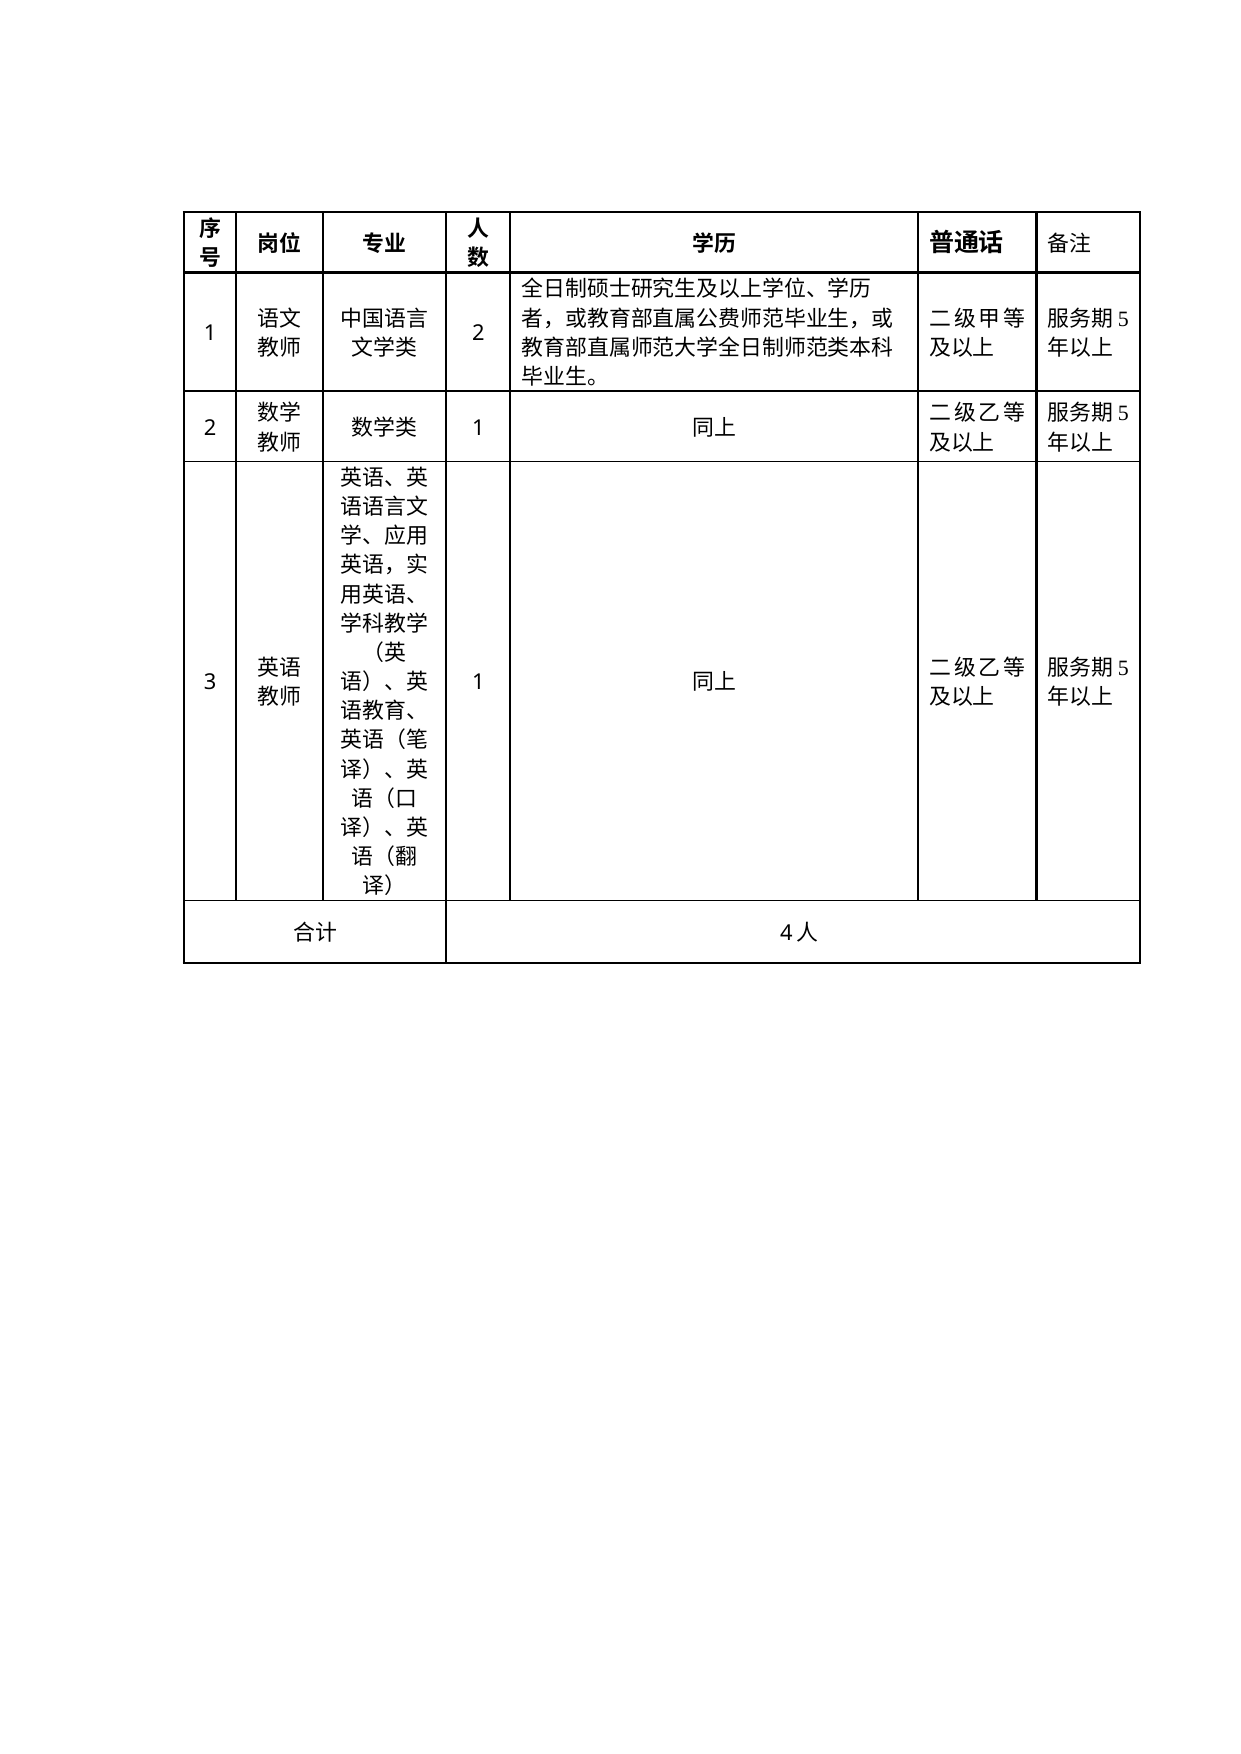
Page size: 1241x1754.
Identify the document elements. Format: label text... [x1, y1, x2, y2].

table_header 岗位 [237, 213, 322, 271]
table_cell 3 [185, 462, 235, 899]
table_header 学历 [511, 213, 917, 271]
table_cell 服务期5年以上 [1038, 274, 1139, 390]
table_cell 服务期5年以上 [1038, 392, 1139, 461]
table_cell 2 [447, 274, 509, 390]
table_cell 二级甲等及以上 [919, 274, 1035, 390]
table_cell 4人 [447, 901, 1139, 962]
table_cell 服务期5年以上 [1038, 462, 1139, 899]
table_cell 全日制硕士研究生及以上学位、学历者，或教育部直属公费师范毕业生，或教育部直属师范大学全日制师范类本科毕业生。 [511, 274, 917, 390]
table_cell 二级乙等及以上 [919, 462, 1035, 899]
table_cell 二级乙等及以上 [919, 392, 1035, 461]
table_cell 1 [447, 462, 509, 899]
table_cell 1 [185, 274, 235, 390]
table_cell 英语、英语语言文学、应用英语，实用英语、学科教学（英语）、英语教育、英语（笔译）、英语（口译）、英语（翻译） [324, 462, 445, 899]
table_header 序号 [185, 213, 235, 271]
table_cell 英语教师 [237, 462, 322, 899]
table_cell 合计 [185, 901, 445, 962]
table_cell 同上 [511, 392, 917, 461]
table_cell 1 [447, 392, 509, 461]
table_cell 同上 [511, 462, 917, 899]
table_header 普通话 [919, 213, 1035, 271]
table_header 人数 [447, 213, 509, 271]
table_cell 2 [185, 392, 235, 461]
table_header 备注 [1038, 213, 1139, 271]
table_cell 语文教师 [237, 274, 322, 390]
table_cell 中国语言文学类 [324, 274, 445, 390]
table_cell 数学教师 [237, 392, 322, 461]
table_header 专业 [324, 213, 445, 271]
table_cell 数学类 [324, 392, 445, 461]
